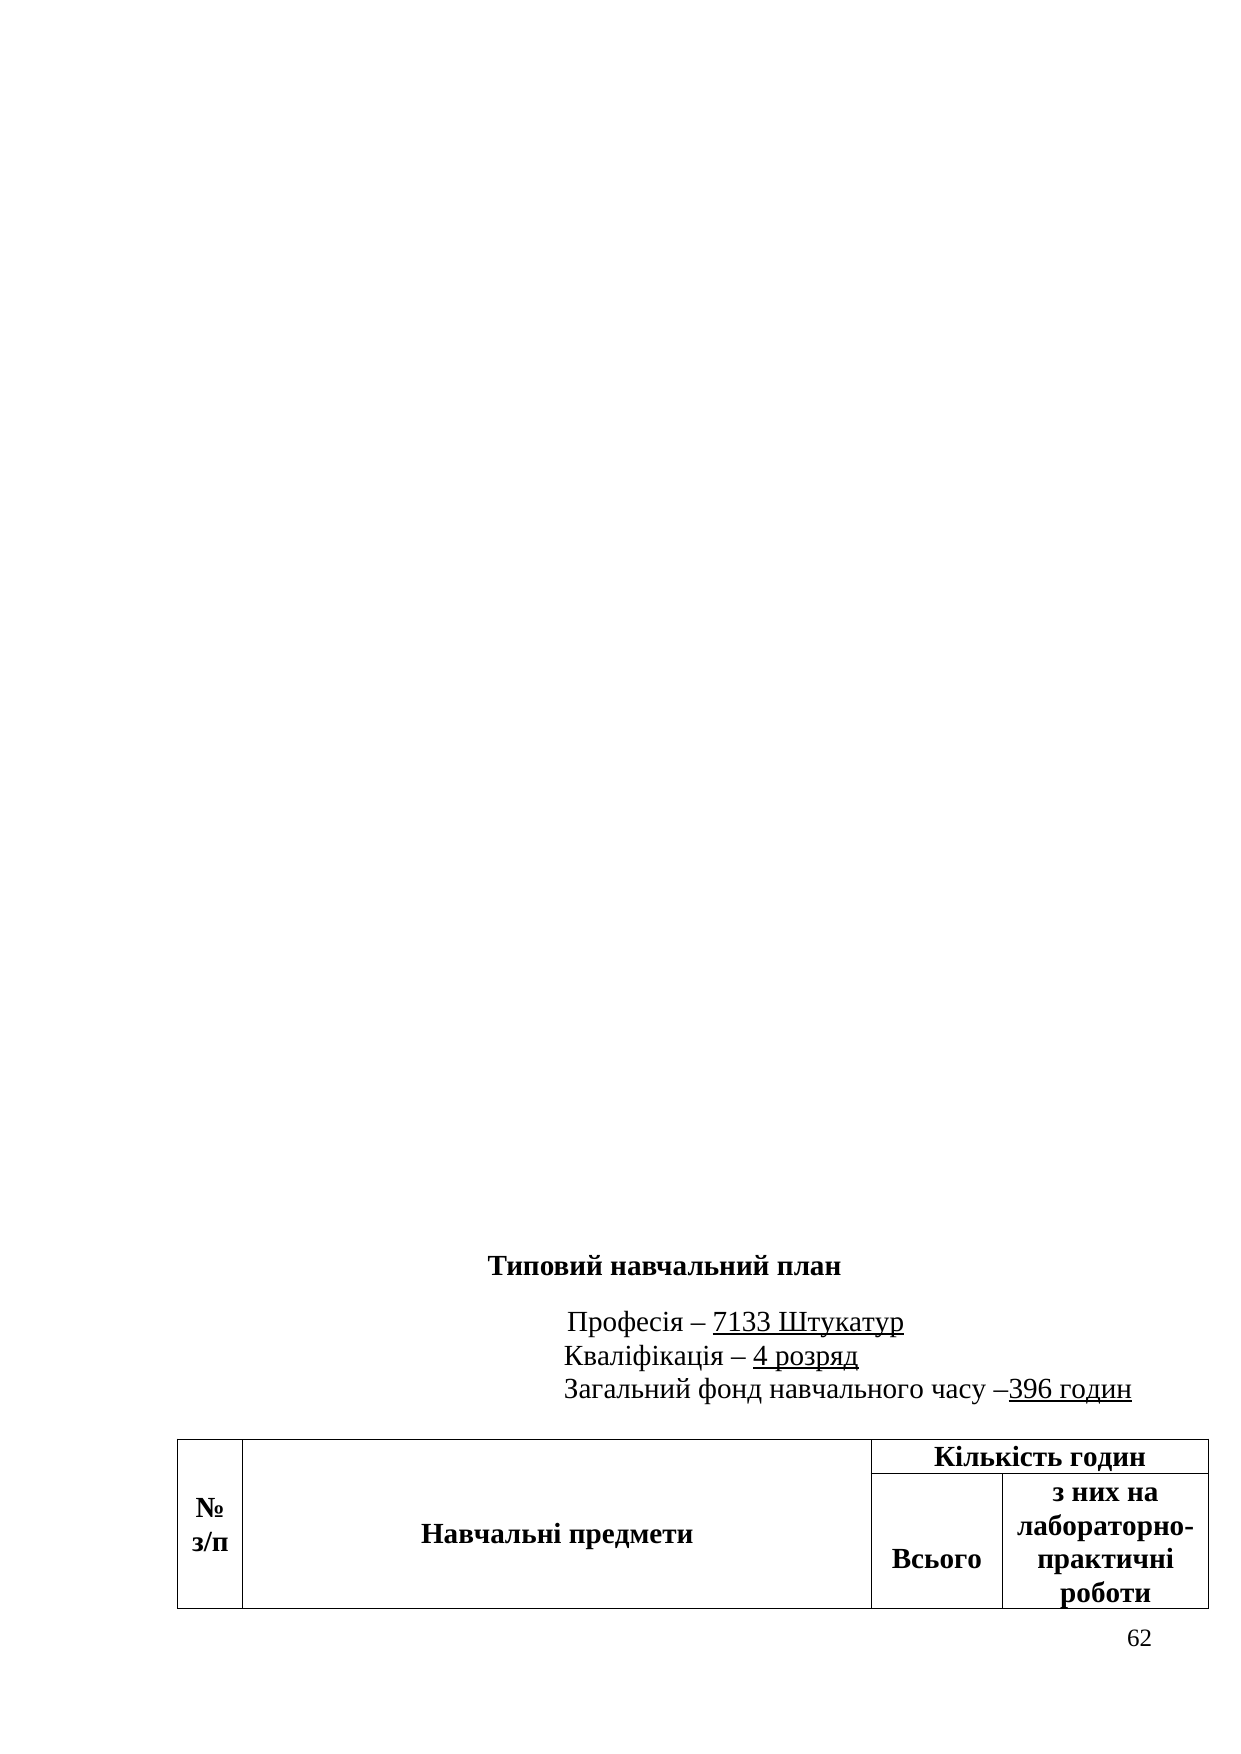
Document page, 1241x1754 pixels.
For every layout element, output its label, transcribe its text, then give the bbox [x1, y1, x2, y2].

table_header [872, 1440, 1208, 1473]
text Кваліфікація – 4 розряд [177, 1338, 1152, 1371]
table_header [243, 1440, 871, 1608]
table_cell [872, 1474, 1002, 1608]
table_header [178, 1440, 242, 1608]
text Типовий навчальний план [177, 1248, 1152, 1281]
text Професія – 7133 Штукатур [567, 1304, 1152, 1338]
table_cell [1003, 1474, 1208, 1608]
text Загальний фонд навчального часу –396 годин [177, 1371, 1152, 1405]
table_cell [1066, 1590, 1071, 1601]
